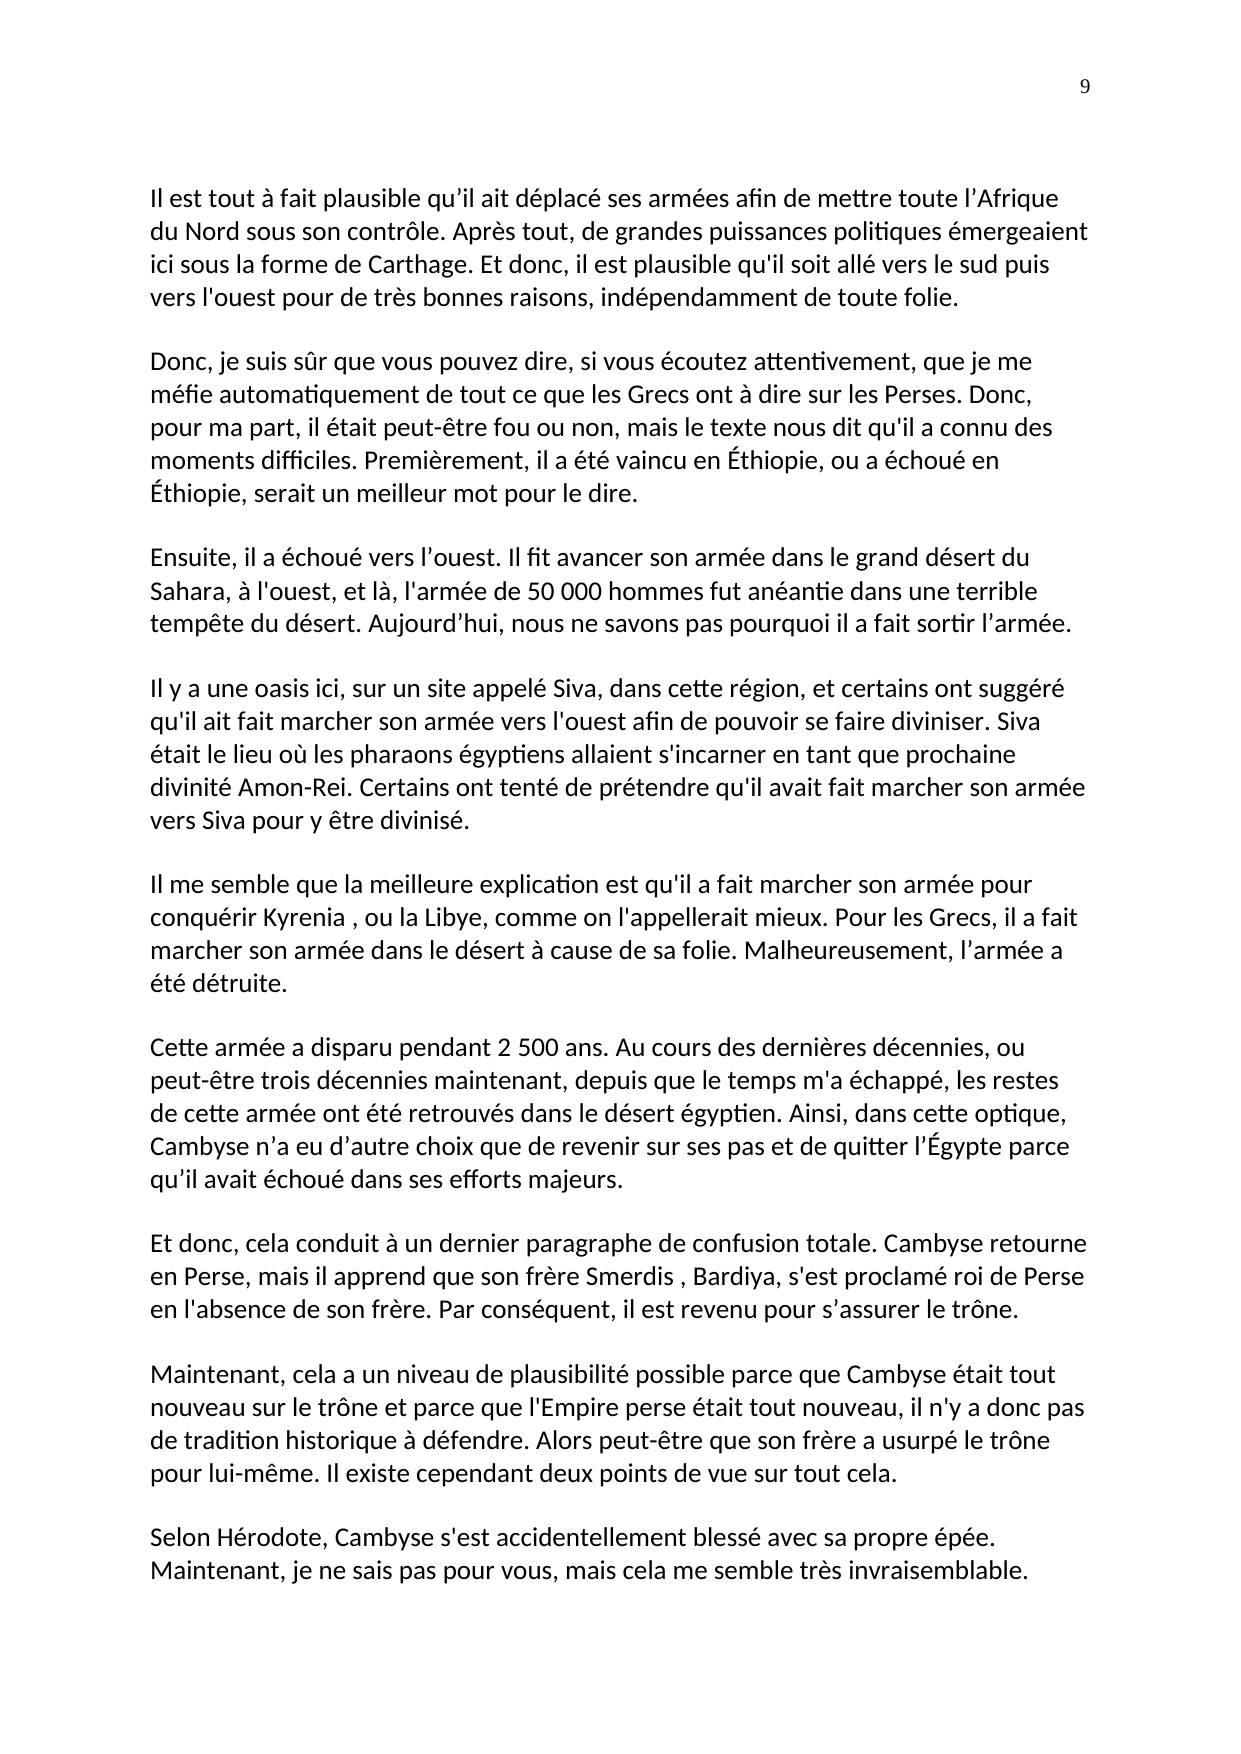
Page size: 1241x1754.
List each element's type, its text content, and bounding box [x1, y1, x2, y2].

text Ensuite, il a échoué vers l’ouest. Il fit avancer son armée dans le grand désert du Sahara, à l'ouest, et là, l'armée de 50 000 hommes fut anéantie dans une terrible tempête du désert. Aujourd’hui, nous ne savons pas pourquoi il a fait sortir l’armée. [150, 541, 1090, 640]
text Il me semble que la meilleure explication est qu'il a fait marcher son armée pour conquérir Kyrenia , ou la Libye, comme on l'appellerait mieux. Pour les Grecs, il a fait marcher son armée dans le désert à cause de sa folie. Malheureusement, l’armée a été détruite. [150, 867, 1090, 999]
text Cette armée a disparu pendant 2 500 ans. Au cours des dernières décennies, ou peut-être trois décennies maintenant, depuis que le temps m'a échappé, les restes de cette armée ont été retrouvés dans le désert égyptien. Ainsi, dans cette optique, Cambyse n’a eu d’autre choix que de revenir sur ses pas et de quitter l’Égypte parce qu’il avait échoué dans ses efforts majeurs. [150, 1030, 1090, 1195]
text Donc, je suis sûr que vous pouvez dire, si vous écoutez attentivement, que je me méfie automatiquement de tout ce que les Grecs ont à dire sur les Perses. Donc, pour ma part, il était peut-être fou ou non, mais le texte nous dit qu'il a connu des moments difficiles. Premièrement, il a été vaincu en Éthiopie, ou a échoué en Éthiopie, serait un meilleur mot pour le dire. [150, 344, 1090, 509]
text Et donc, cela conduit à un dernier paragraphe de confusion totale. Cambyse retourne en Perse, mais il apprend que son frère Smerdis , Bardiya, s'est proclamé roi de Perse en l'absence de son frère. Par conséquent, il est revenu pour s’assurer le trône. [150, 1227, 1090, 1326]
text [150, 1520, 1090, 1586]
text Il y a une oasis ici, sur un site appelé Siva, dans cette région, et certains ont suggéré qu'il ait fait marcher son armée vers l'ouest afin de pouvoir se faire diviniser. Siva était le lieu où les pharaons égyptiens allaient s'incarner en tant que prochaine divinité Amon-Rei. Certains ont tenté de prétendre qu'il avait fait marcher son armée vers Siva pour y être divinisé. [150, 671, 1090, 836]
text Il est tout à fait plausible qu’il ait déplacé ses armées afin de mettre toute l’Afrique du Nord sous son contrôle. Après tout, de grandes puissances politiques émergeaient ici sous la forme de Carthage. Et donc, il est plausible qu'il soit allé vers le sud puis vers l'ouest pour de très bonnes raisons, indépendamment de toute folie. [150, 181, 1090, 313]
text Maintenant, cela a un niveau de plausibilité possible parce que Cambyse était tout nouveau sur le trône et parce que l'Empire perse était tout nouveau, il n'y a donc pas de tradition historique à défendre. Alors peut-être que son frère a usurpé le trône pour lui-même. Il existe cependant deux points de vue sur tout cela. [150, 1357, 1090, 1489]
